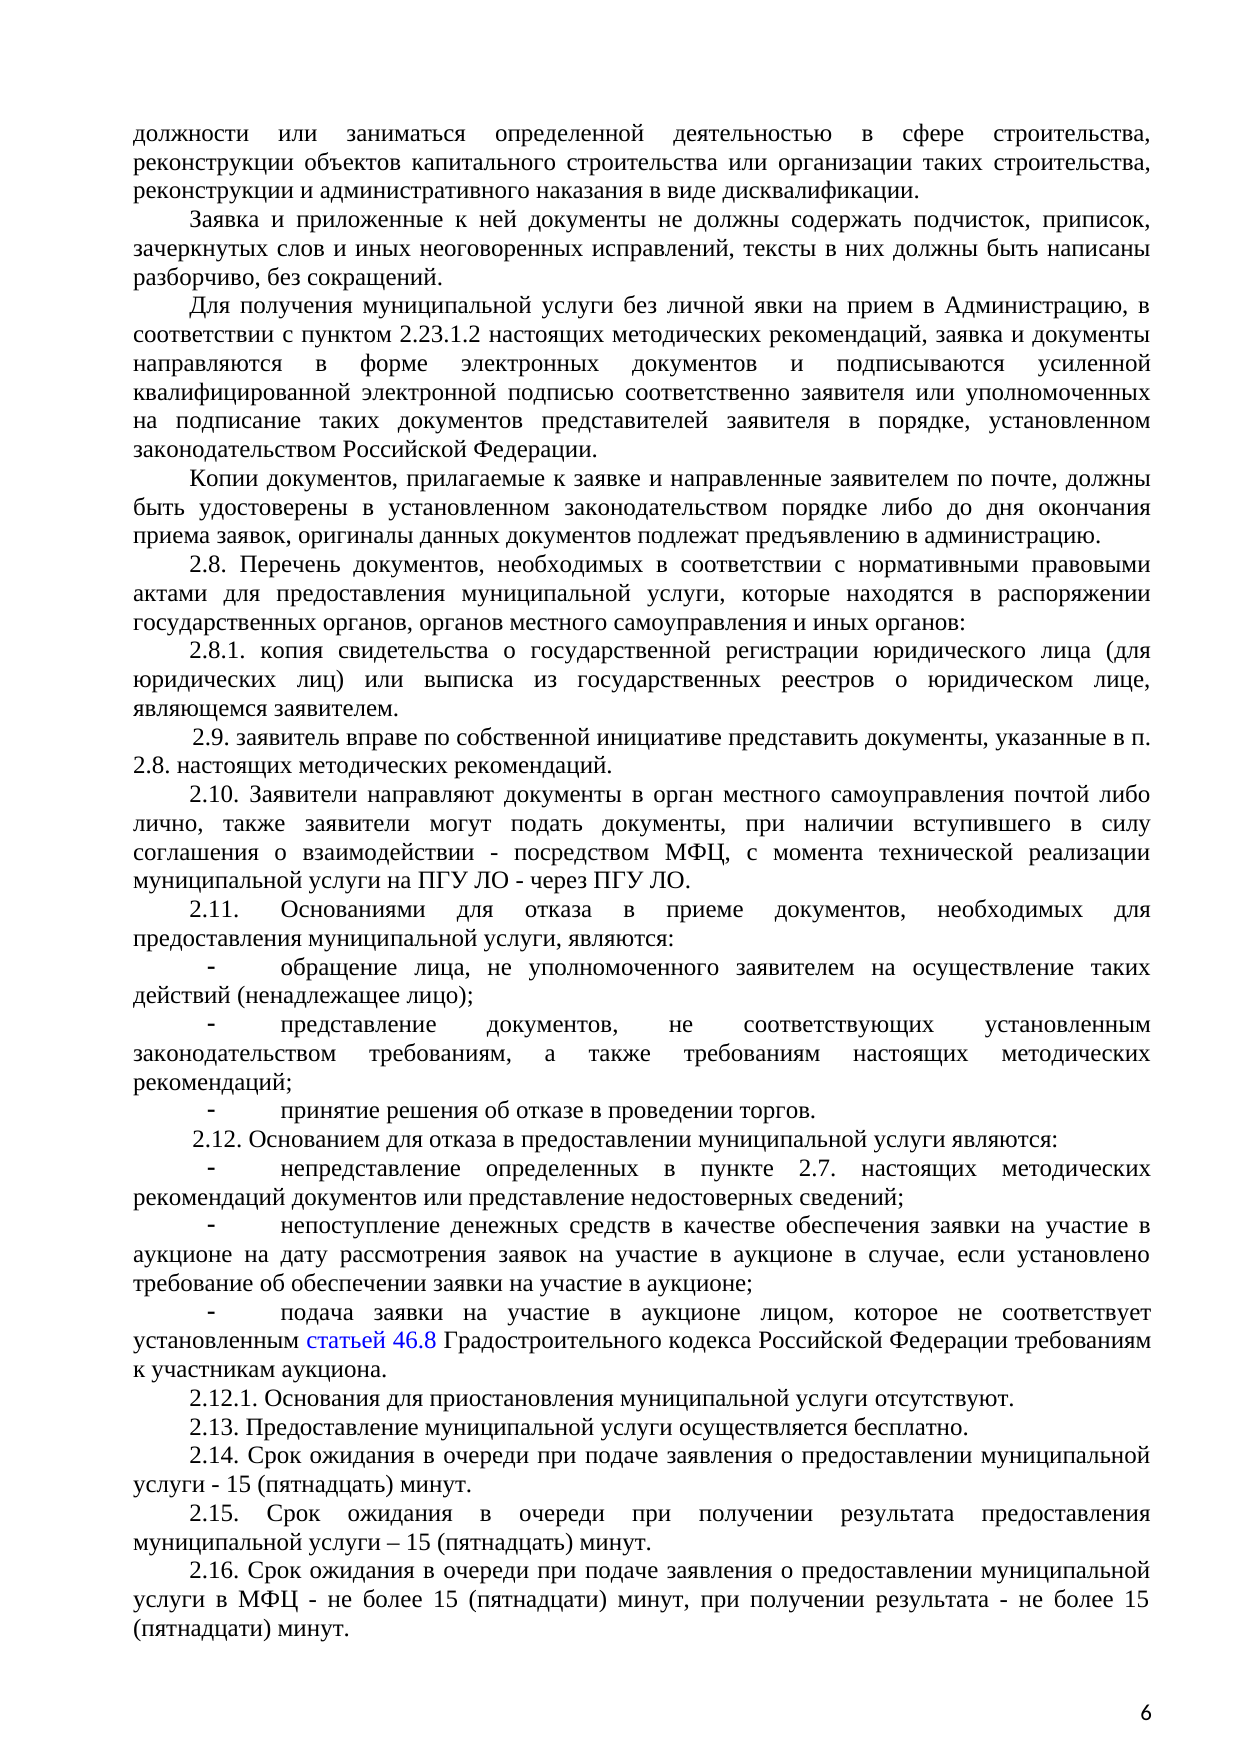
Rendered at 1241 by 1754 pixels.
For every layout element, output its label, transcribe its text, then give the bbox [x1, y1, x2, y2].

text 2.15. Срок ожидания в очереди при получении результата предоставления муниципальной услуги – 15 (пятнадцать) минут. [133, 1498, 1152, 1556]
list непоступление денежных средств в качестве обеспечения заявки на участие в аукционе на дату рассмотрения заявок на участие в аукционе в случае, если установлено требование об обеспечении заявки на участие в аукционе; [133, 1211, 1152, 1297]
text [133, 118, 1152, 204]
text 2.8. Перечень документов, необходимых в соответствии с нормативными правовыми актами для предоставления муниципальной услуги, которые находятся в распоряжении государственных органов, органов местного самоуправления и иных органов: [133, 549, 1152, 636]
text 2.10. Заявители направляют документы в орган местного самоуправления почтой либо лично, также заявители могут подать документы, при наличии вступившего в силу соглашения о взаимодействии - посредством МФЦ, с момента технической реализации муниципальной услуги на ПГУ ЛО - через ПГУ ЛО. [133, 779, 1152, 894]
text 2.12. Основанием для отказа в предоставлении муниципальной услуги являются: [133, 1124, 1152, 1153]
list представление документов, не соответствующих установленным законодательством требованиям, а также требованиям настоящих методических рекомендаций; [133, 1009, 1152, 1096]
text 2.11. Основаниями для отказа в приеме документов, необходимых для предоставления муниципальной услуги, являются: [133, 894, 1152, 952]
text Заявка и приложенные к ней документы не должны содержать подчисток, приписок, зачеркнутых слов и иных неоговоренных исправлений, тексты в них должны быть написаны разборчиво, без сокращений. [133, 204, 1152, 291]
text 2.13. Предоставление муниципальной услуги осуществляется бесплатно. [133, 1412, 1152, 1441]
text 2.8.1. копия свидетельства о государственной регистрации юридического лица (для юридических лиц) или выписка из государственных реестров о юридическом лице, являющемся заявителем. [133, 636, 1152, 722]
text 2.12.1. Основания для приостановления муниципальной услуги отсутствуют. [133, 1383, 1152, 1412]
list обращение лица, не уполномоченного заявителем на осуществление таких действий (ненадлежащее лицо); [133, 952, 1152, 1009]
text Копии документов, прилагаемые к заявке и направленные заявителем по почте, должны быть удостоверены в установленном законодательством порядке либо до дня окончания приема заявок, оригиналы данных документов подлежат предъявлению в администрацию. [133, 463, 1152, 549]
list подача заявки на участие в аукционе лицом, которое не соответствует установленным статьей 46.8 Градостроительного кодекса Российской Федерации требованиям к участникам аукциона. [133, 1297, 1152, 1383]
list непредставление определенных в пункте 2.7. настоящих методических рекомендаций документов или представление недостоверных сведений; [133, 1153, 1152, 1211]
list принятие решения об отказе в проведении торгов. [133, 1096, 1152, 1124]
text Для получения муниципальной услуги без личной явки на прием в Администрацию, в соответствии с пунктом 2.23.1.2 настоящих методических рекомендаций, заявка и документы направляются в форме электронных документов и подписываются усиленной квалифицированной электронной подписью соответственно заявителя или уполномоченных на подписание таких документов представителей заявителя в порядке, установленном законодательством Российской Федерации. [133, 291, 1152, 463]
text 2.9. заявитель вправе по собственной инициативе представить документы, указанные в п. 2.8. настоящих методических рекомендаций. [133, 722, 1152, 779]
text 2.14. Срок ожидания в очереди при подаче заявления о предоставлении муниципальной услуги - 15 (пятнадцать) минут. [133, 1441, 1152, 1498]
text 2.16. Срок ожидания в очереди при подаче заявления о предоставлении муниципальной услуги в МФЦ - не более 15 (пятнадцати) минут, при получении результата - не более 15 (пятнадцати) минут. [133, 1556, 1152, 1642]
